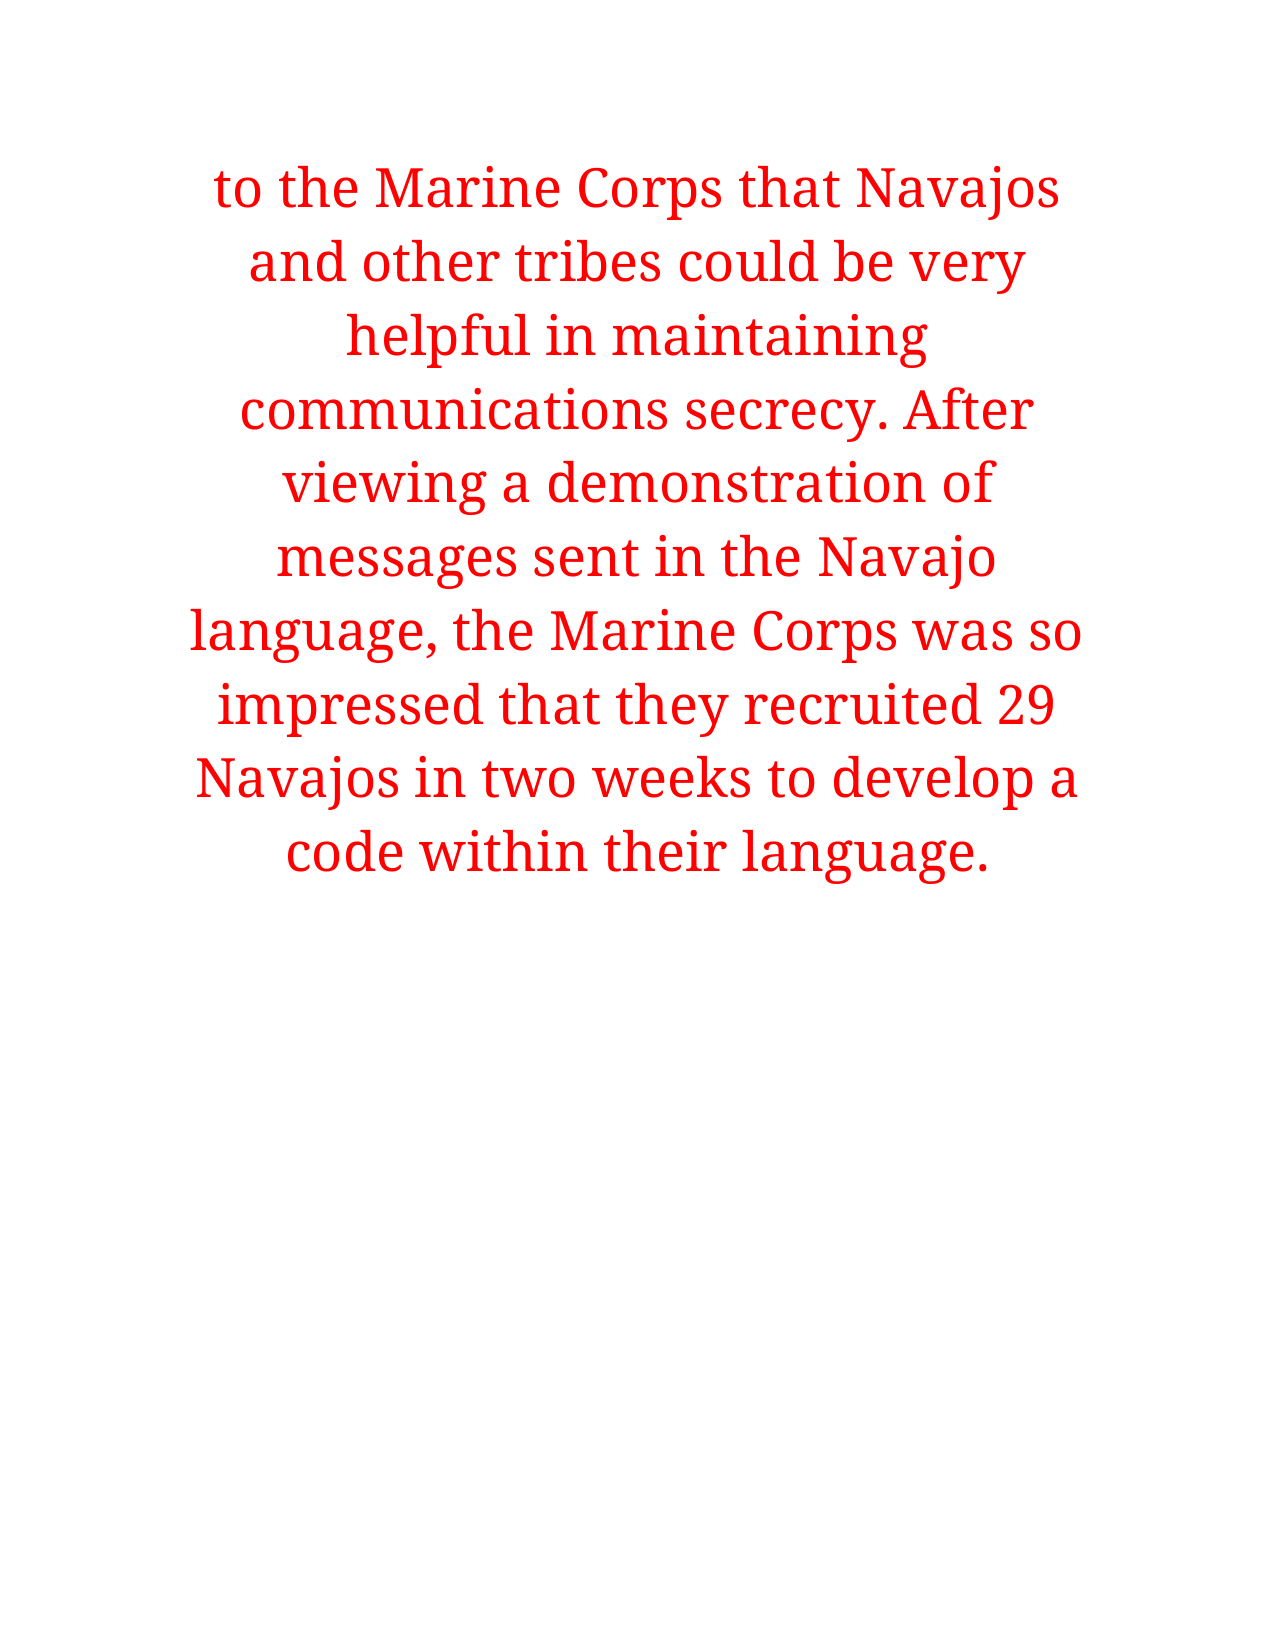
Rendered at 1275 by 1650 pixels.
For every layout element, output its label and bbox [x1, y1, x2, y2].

text [187, 150, 1087, 887]
